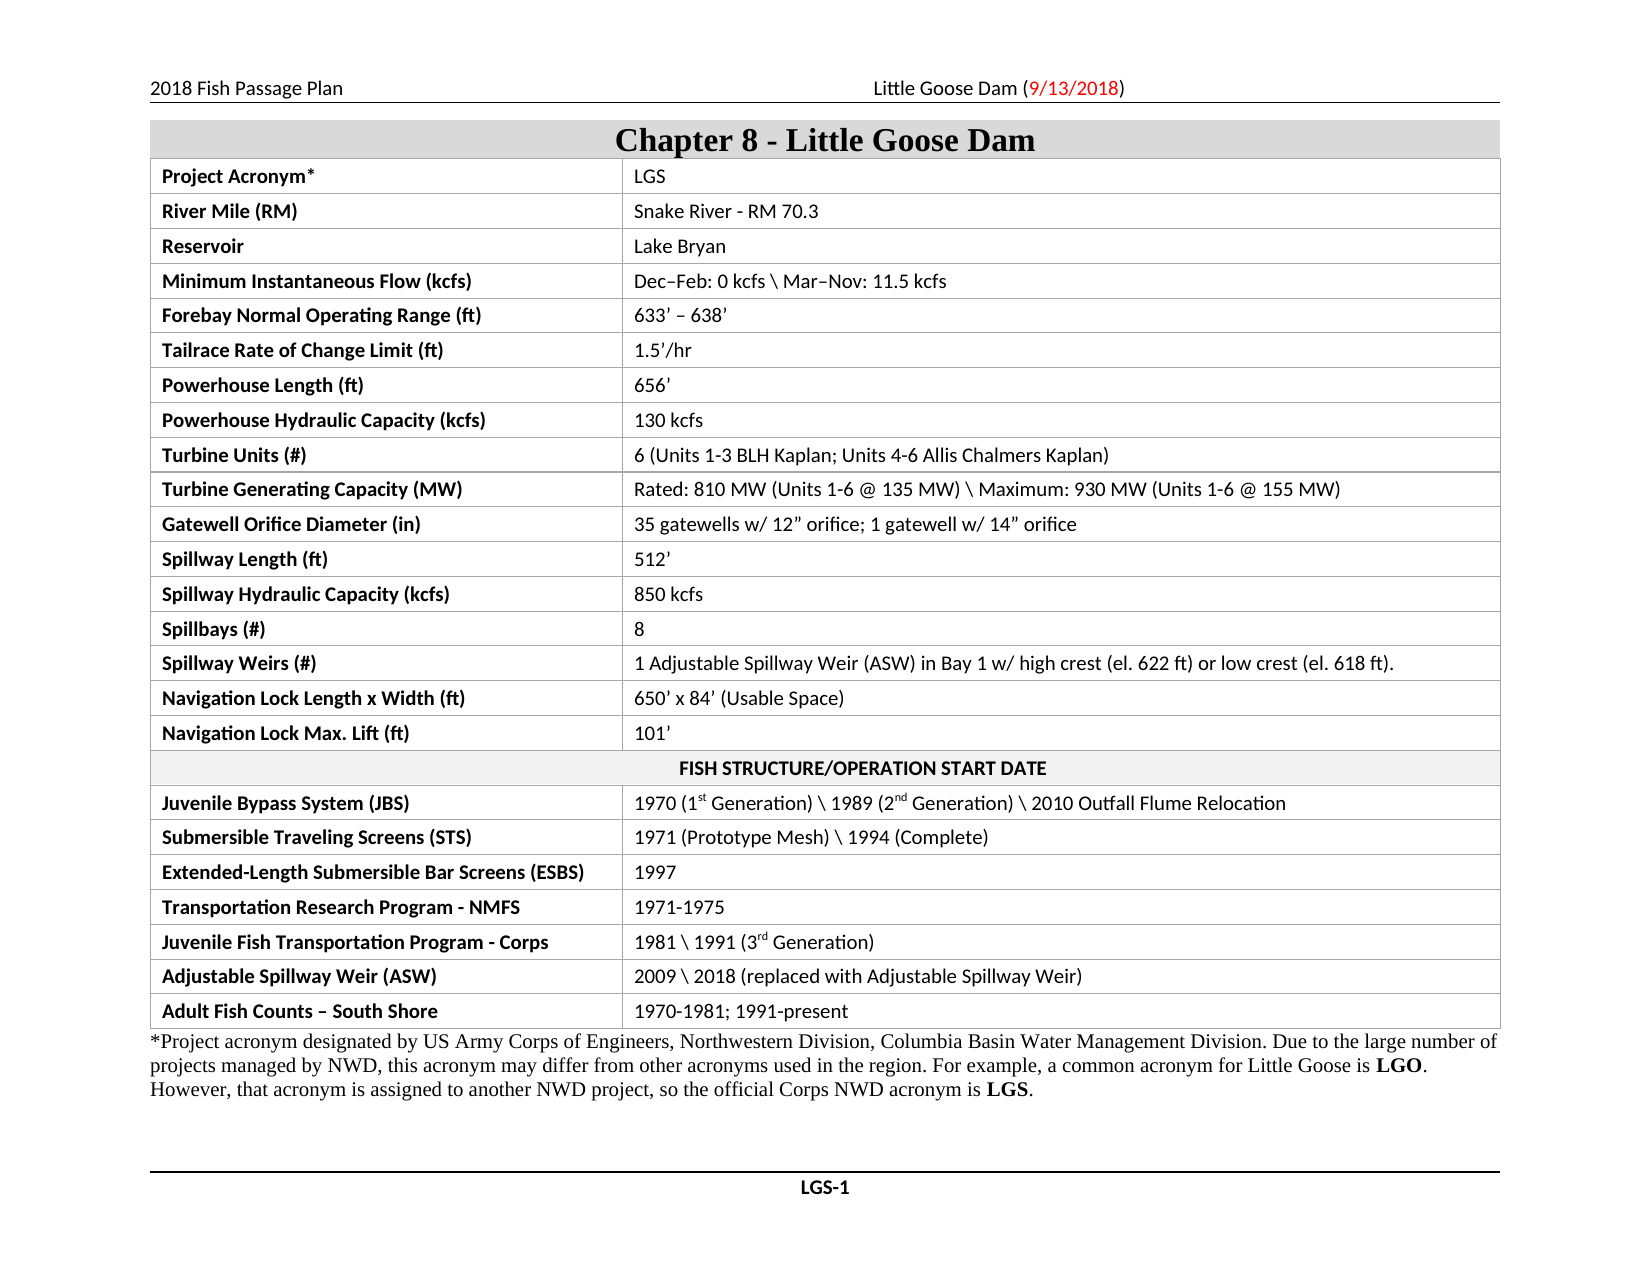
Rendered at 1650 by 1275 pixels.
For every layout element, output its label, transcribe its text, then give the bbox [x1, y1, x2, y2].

table_cell Turbine Units (#) [151, 438, 622, 471]
table_cell Dec–Feb: 0 kcfs \ Mar–Nov: 11.5 kcfs [623, 264, 1500, 297]
table_cell 1970-1981; 1991-present [623, 994, 1500, 1028]
table_cell 130 kcfs [623, 403, 1500, 437]
table_cell 650’ x 84’ (Usable Space) [623, 681, 1500, 715]
table_cell Rated: 810 MW (Units 1-6 @ 135 MW) \ Maximum: 930 MW (Units 1-6 @ 155 MW) [623, 473, 1500, 506]
table_cell Adult Fish Counts – South Shore [151, 994, 622, 1028]
table_cell Turbine Generating Capacity (MW) [151, 473, 622, 506]
table_cell 6 (Units 1-3 BLH Kaplan; Units 4-6 Allis Chalmers Kaplan) [623, 438, 1500, 471]
table_cell 8 [623, 612, 1500, 645]
table_cell River Mile (RM) [151, 194, 622, 228]
table_cell Transportation Research Program - NMFS [151, 890, 622, 924]
table_cell Forebay Normal Operating Range (ft) [151, 299, 622, 332]
table_cell FISH STRUCTURE/OPERATION START DATE [151, 751, 1500, 784]
table_cell 35 gatewells w/ 12” orifice; 1 gatewell w/ 14” orifice [623, 507, 1500, 541]
table_cell Juvenile Bypass System (JBS) [151, 786, 622, 819]
table_cell 2009 \ 2018 (replaced with Adjustable Spillway Weir) [623, 960, 1500, 993]
table_cell 101’ [623, 716, 1500, 750]
table_cell Gatewell Orifice Diameter (in) [151, 507, 622, 541]
table_cell Extended-Length Submersible Bar Screens (ESBS) [151, 855, 622, 889]
table_cell Powerhouse Length (ft) [151, 368, 622, 402]
table_cell Powerhouse Hydraulic Capacity (kcfs) [151, 403, 622, 437]
table_cell Navigation Lock Length x Width (ft) [151, 681, 622, 715]
table_cell Tailrace Rate of Change Limit (ft) [151, 333, 622, 367]
table_cell Snake River - RM 70.3 [623, 194, 1500, 228]
table_cell 1970 (1st Generation) \ 1989 (2nd Generation) \ 2010 Outfall Flume Relocation [623, 786, 1500, 819]
table_cell 633’ – 638’ [623, 299, 1500, 332]
table_cell 1981 \ 1991 (3rd Generation) [623, 925, 1500, 958]
table_cell Lake Bryan [623, 229, 1500, 263]
table_cell Adjustable Spillway Weir (ASW) [151, 960, 622, 993]
table_cell 656’ [623, 368, 1500, 402]
table_cell 1.5’/hr [623, 333, 1500, 367]
text Chapter 8 - Little Goose Dam [150, 120, 1500, 158]
table_cell 850 kcfs [623, 577, 1500, 611]
table_cell 1971 (Prototype Mesh) \ 1994 (Complete) [623, 820, 1500, 854]
table_cell Spillway Length (ft) [151, 542, 622, 576]
table_cell Minimum Instantaneous Flow (kcfs) [151, 264, 622, 297]
table_header LGS [623, 159, 1500, 193]
table_cell 1971-1975 [623, 890, 1500, 924]
table_cell 1997 [623, 855, 1500, 889]
table_cell Navigation Lock Max. Lift (ft) [151, 716, 622, 750]
table_cell Juvenile Fish Transportation Program - Corps [151, 925, 622, 958]
table_cell Reservoir [151, 229, 622, 263]
table_cell Spillway Weirs (#) [151, 646, 622, 680]
text *Project acronym designated by US Army Corps of Engineers, Northwestern Division, Columbia Basin Water Management Division. Due to the large number of projects managed by NWD, this acronym may differ from other acronyms used in the region. For example, a common acronym for Little Goose is LGO. However, that acronym is assigned to another NWD project, so the official Corps NWD acronym is LGS. [150, 1029, 1500, 1101]
table_cell Spillbays (#) [151, 612, 622, 645]
table_cell Spillway Hydraulic Capacity (kcfs) [151, 577, 622, 611]
table_cell Submersible Traveling Screens (STS) [151, 820, 622, 854]
table_cell 512’ [623, 542, 1500, 576]
table_header Project Acronym* [151, 159, 622, 193]
table_cell 1 Adjustable Spillway Weir (ASW) in Bay 1 w/ high crest (el. 622 ft) or low crest (el. 618 ft). [623, 646, 1500, 680]
